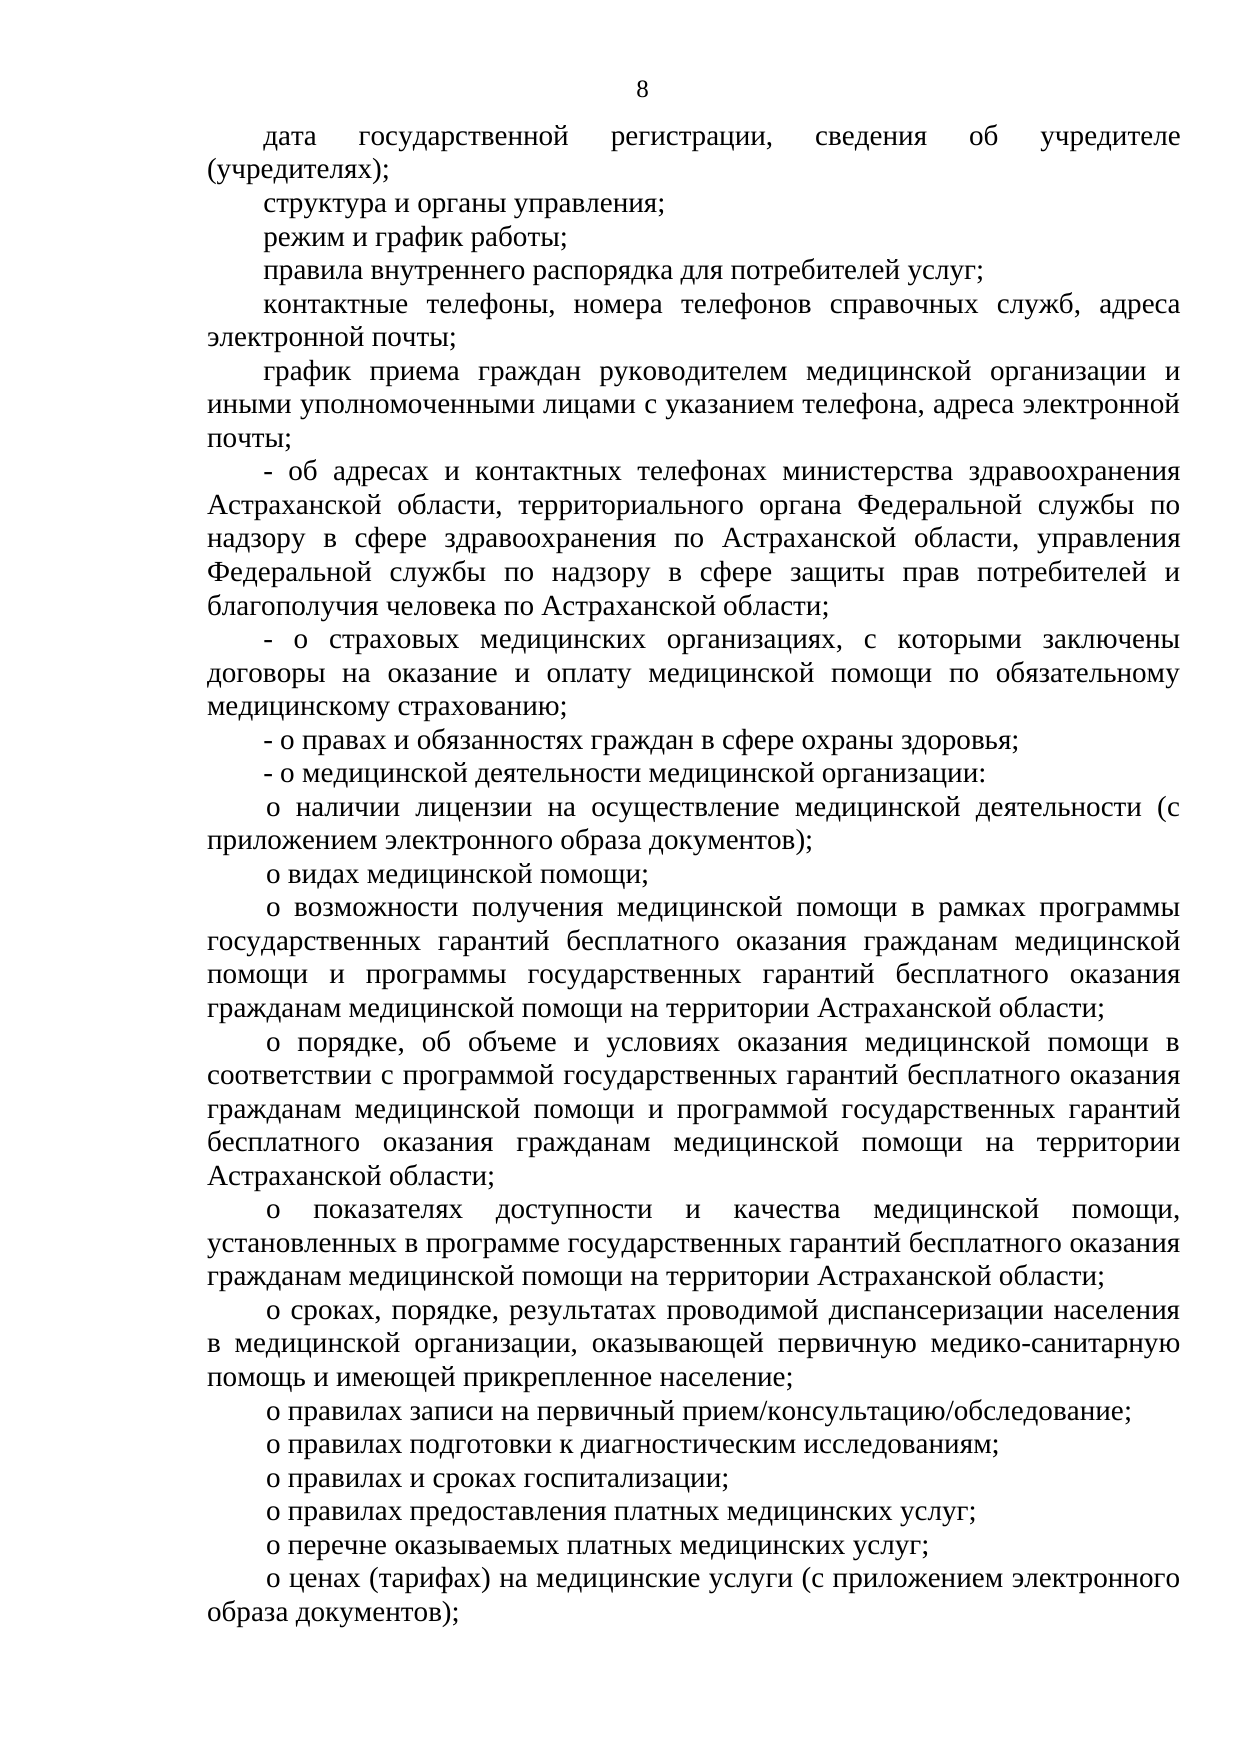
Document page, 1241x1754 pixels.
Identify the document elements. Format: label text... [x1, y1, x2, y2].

text контактные телефоны, номера телефонов справочных служб, адреса электронной почты; [207, 286, 1181, 353]
text о наличии лицензии на осуществление медицинской деятельности (с приложением электронного образа документов); [207, 789, 1181, 856]
text - об адресах и контактных телефонах министерства здравоохранения Астраханской области, территориального органа Федеральной службы по надзору в сфере здравоохранения по Астраханской области, управления Федеральной службы по надзору в сфере защиты прав потребителей и благополучия человека по Астраханской области; [207, 453, 1181, 621]
text дата государственной регистрации, сведения об учредителе (учредителях); [207, 118, 1181, 185]
text - о страховых медицинских организациях, с которыми заключены договоры на оказание и оплату медицинской помощи по обязательному медицинскому страхованию; [207, 621, 1181, 722]
text о правилах и сроках госпитализации; [207, 1460, 1181, 1493]
text о ценах (тарифах) на медицинские услуги (с приложением электронного образа документов); [207, 1560, 1181, 1627]
text о порядке, об объеме и условиях оказания медицинской помощи в соответствии с программой государственных гарантий бесплатного оказания гражданам медицинской помощи и программой государственных гарантий бесплатного оказания гражданам медицинской помощи на территории Астраханской области; [207, 1024, 1181, 1191]
text график приема граждан руководителем медицинской организации и иными уполномоченными лицами с указанием телефона, адреса электронной почты; [207, 353, 1181, 453]
text структура и органы управления; [207, 185, 1181, 219]
text о возможности получения медицинской помощи в рамках программы государственных гарантий бесплатного оказания гражданам медицинской помощи и программы государственных гарантий бесплатного оказания гражданам медицинской помощи на территории Астраханской области; [207, 889, 1181, 1024]
text о перечне оказываемых платных медицинских услуг; [207, 1527, 1181, 1560]
text о видах медицинской помощи; [207, 856, 1181, 889]
text режим и график работы; [207, 219, 1181, 252]
text о правилах предоставления платных медицинских услуг; [207, 1493, 1181, 1527]
text - о правах и обязанностях граждан в сфере охраны здоровья; [207, 722, 1181, 755]
text о сроках, порядке, результатах проводимой диспансеризации населения в медицинской организации, оказывающей первичную медико-санитарную помощь и имеющей прикрепленное население; [207, 1292, 1181, 1393]
text о правилах записи на первичный прием/консультацию/обследование; [207, 1393, 1181, 1426]
text о правилах подготовки к диагностическим исследованиям; [207, 1426, 1181, 1460]
text правила внутреннего распорядка для потребителей услуг; [207, 252, 1181, 286]
text - о медицинской деятельности медицинской организации: [207, 755, 1181, 789]
text о показателях доступности и качества медицинской помощи, установленных в программе государственных гарантий бесплатного оказания гражданам медицинской помощи на территории Астраханской области; [207, 1191, 1181, 1292]
